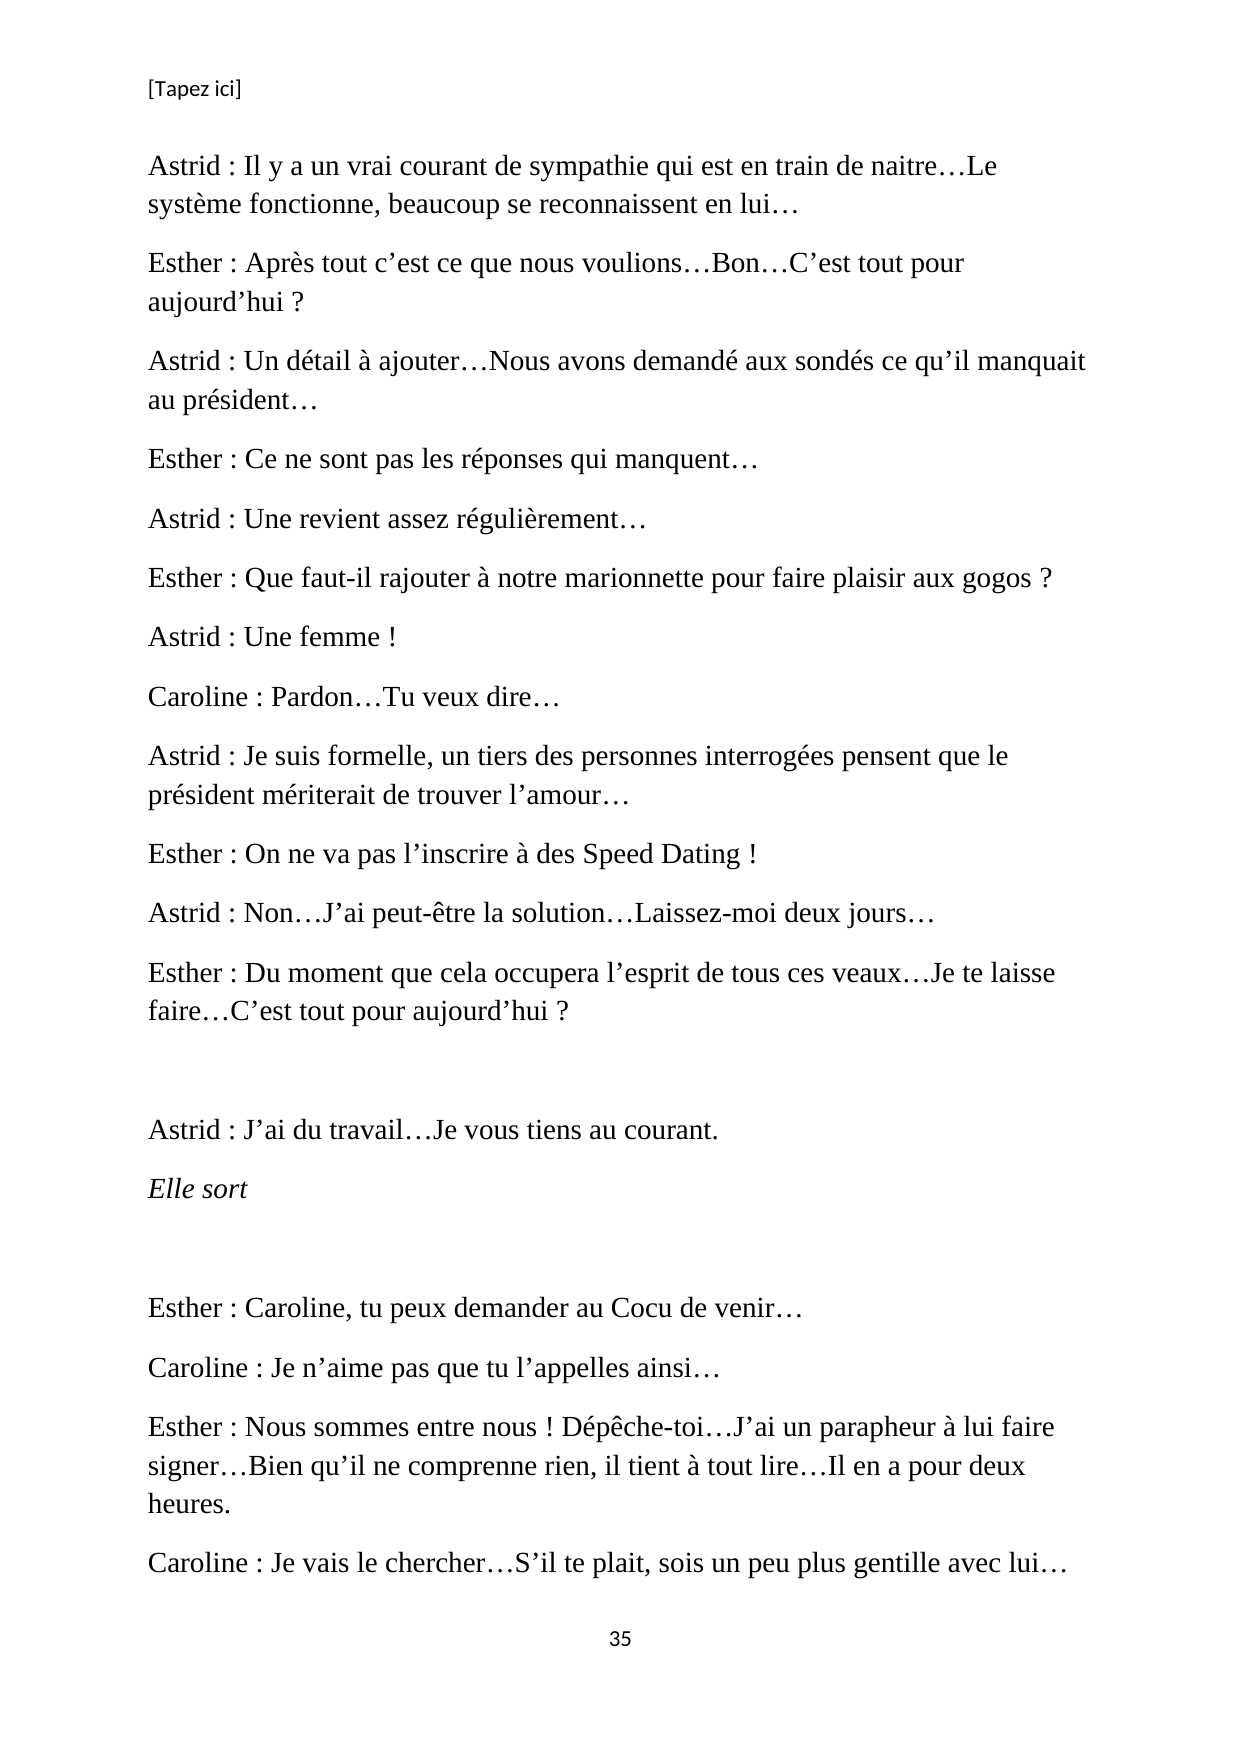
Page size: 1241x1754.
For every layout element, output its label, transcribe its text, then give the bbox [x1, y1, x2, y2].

text Caroline : Je n’aime pas que tu l’appelles ainsi… [148, 1350, 1093, 1383]
text Esther : Caroline, tu peux demander au Cocu de venir… [148, 1290, 1093, 1324]
text Esther : Nous sommes entre nous ! Dépêche-toi…J’ai un parapheur à lui faire signer…Bien qu’il ne comprenne rien, il tient à tout lire…Il en a pour deux heures. [148, 1409, 1093, 1520]
text Esther : Après tout c’est ce que nous voulions…Bon…C’est tout pour aujourd’hui ? [148, 246, 1093, 318]
text Caroline : Je vais le chercher…S’il te plait, sois un peu plus gentille avec lui… [148, 1546, 1093, 1579]
text Caroline : Pardon…Tu veux dire… [148, 679, 1093, 712]
text Astrid : Une femme ! [148, 619, 1093, 653]
text Elle sort [148, 1172, 1093, 1205]
text Astrid : Je suis formelle, un tiers des personnes interrogées pensent que le président mériterait de trouver l’amour… [148, 738, 1093, 810]
text Esther : Ce ne sont pas les réponses qui manquent… [148, 441, 1093, 475]
text Esther : Du moment que cela occupera l’esprit de tous ces veaux…Je te laisse faire…C’est tout pour aujourd’hui ? [148, 955, 1093, 1027]
text Esther : Que faut-il rajouter à notre marionnette pour faire plaisir aux gogos ? [148, 560, 1093, 594]
text Astrid : Un détail à ajouter…Nous avons demandé aux sondés ce qu’il manquait au président… [148, 343, 1093, 416]
text Esther : On ne va pas l’inscrire à des Speed Dating ! [148, 836, 1093, 870]
text Astrid : Une revient assez régulièrement… [148, 501, 1093, 534]
text Astrid : Il y a un vrai courant de sympathie qui est en train de naitre…Le système fonctionne, beaucoup se reconnaissent en lui… [148, 148, 1093, 220]
text Astrid : Non…J’ai peut-être la solution…Laissez-moi deux jours… [148, 896, 1093, 929]
text Astrid : J’ai du travail…Je vous tiens au courant. [148, 1112, 1093, 1146]
